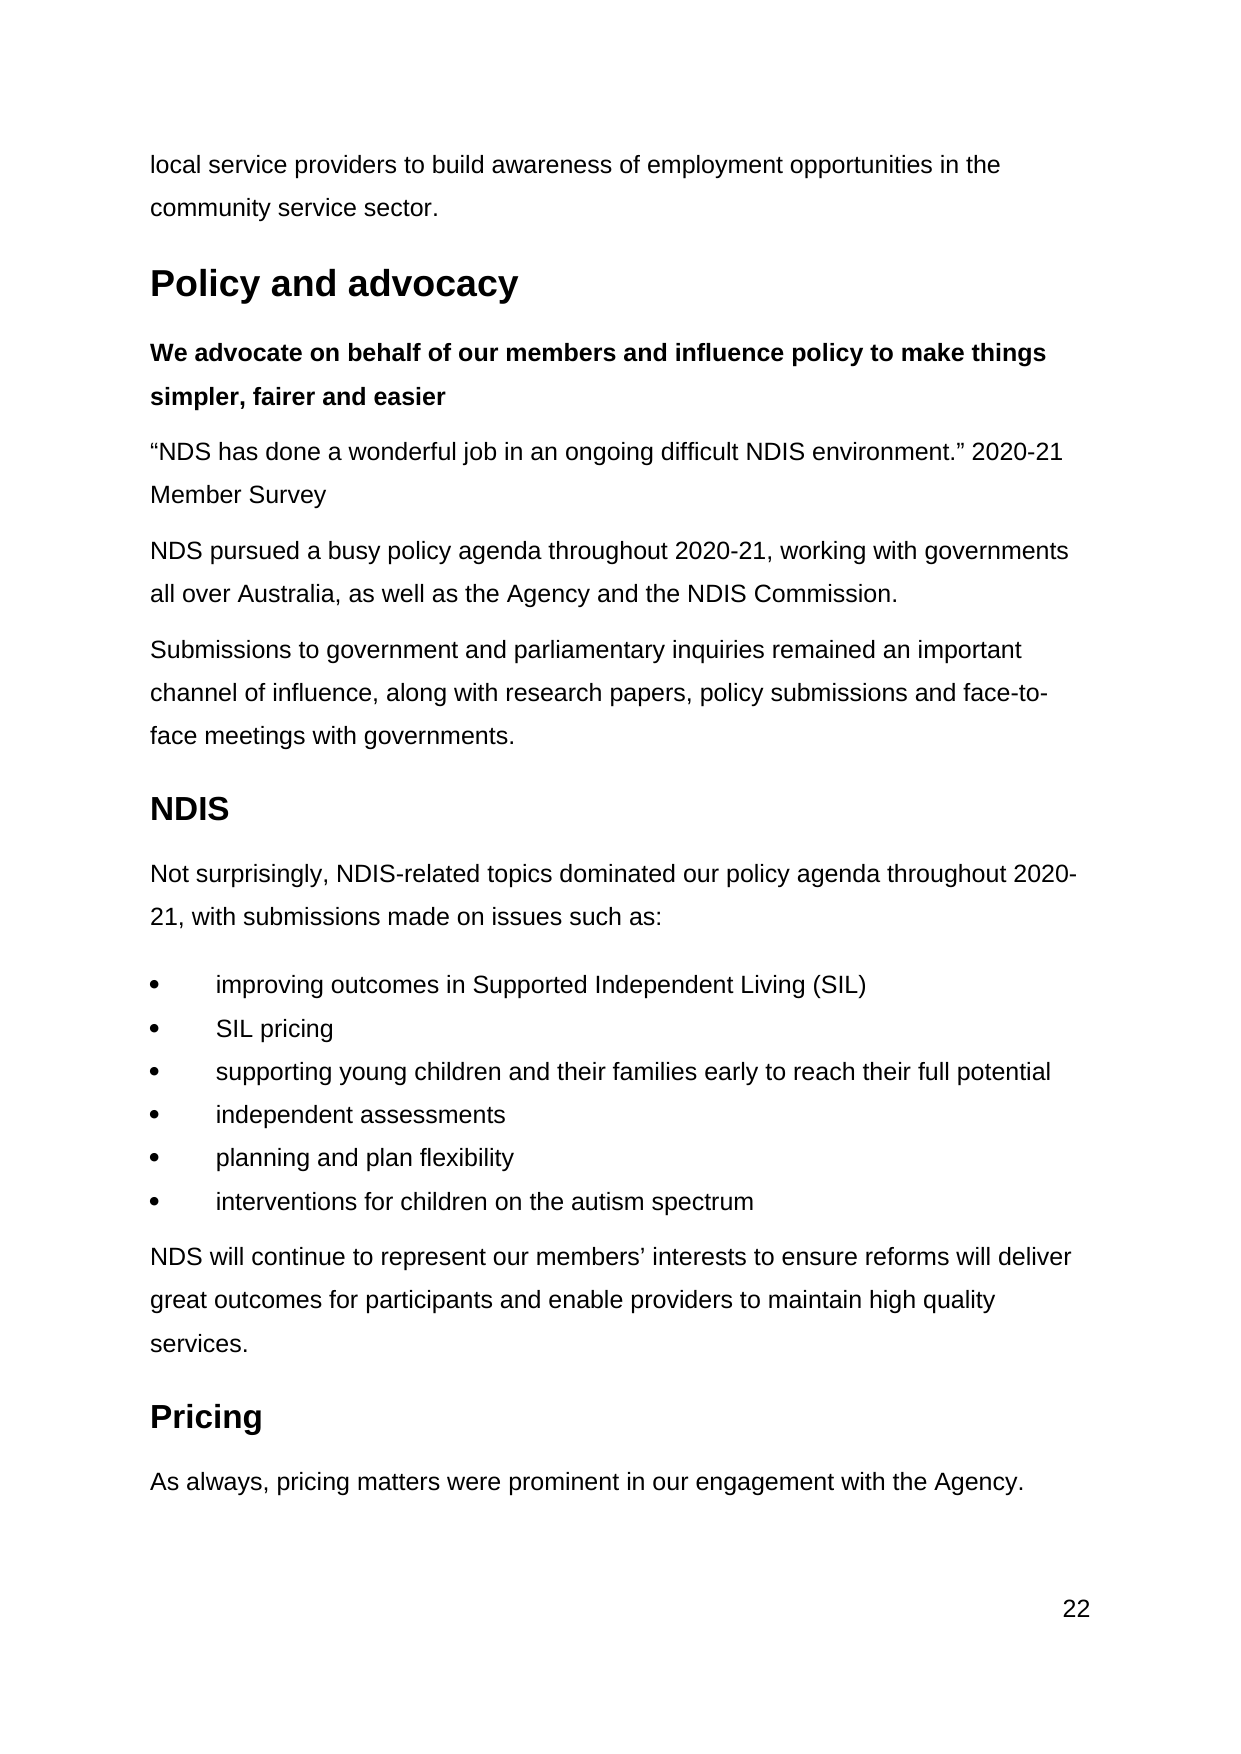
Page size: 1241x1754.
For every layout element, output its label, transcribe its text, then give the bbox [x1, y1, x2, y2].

list improving outcomes in Supported Independent Living (SIL) [150, 970, 1090, 999]
text Submissions to government and parliamentary inquiries remained an important channel of influence, along with research papers, policy submissions and face-to-face meetings with governments. [150, 635, 1090, 750]
text NDS will continue to represent our members’ interests to ensure reforms will deliver great outcomes for participants and enable providers to maintain high quality services. [150, 1242, 1090, 1357]
subtitle NDIS [150, 789, 1090, 827]
list SIL pricing [150, 1014, 1090, 1042]
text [150, 150, 1090, 222]
list independent assessments [150, 1100, 1090, 1129]
text As always, pricing matters were prominent in our engagement with the Agency. [150, 1467, 1090, 1496]
text Not surprisingly, NDIS-related topics dominated our policy agenda throughout 2020- 21, with submissions made on issues such as: [150, 859, 1090, 931]
subtitle Policy and advocacy [150, 261, 1090, 304]
list interventions for children on the autism spectrum [150, 1187, 1090, 1215]
subtitle Pricing [150, 1397, 1090, 1435]
list planning and plan flexibility [150, 1143, 1090, 1172]
text “NDS has done a wonderful job in an ongoing difficult NDIS environment.” 2020-21 Member Survey [150, 437, 1090, 509]
text We advocate on behalf of our members and influence policy to make things simpler, fairer and easier [150, 338, 1090, 410]
text NDS pursued a busy policy agenda throughout 2020-21, working with governments all over Australia, as well as the Agency and the NDIS Commission. [150, 536, 1090, 608]
list supporting young children and their families early to reach their full potential [150, 1057, 1090, 1086]
